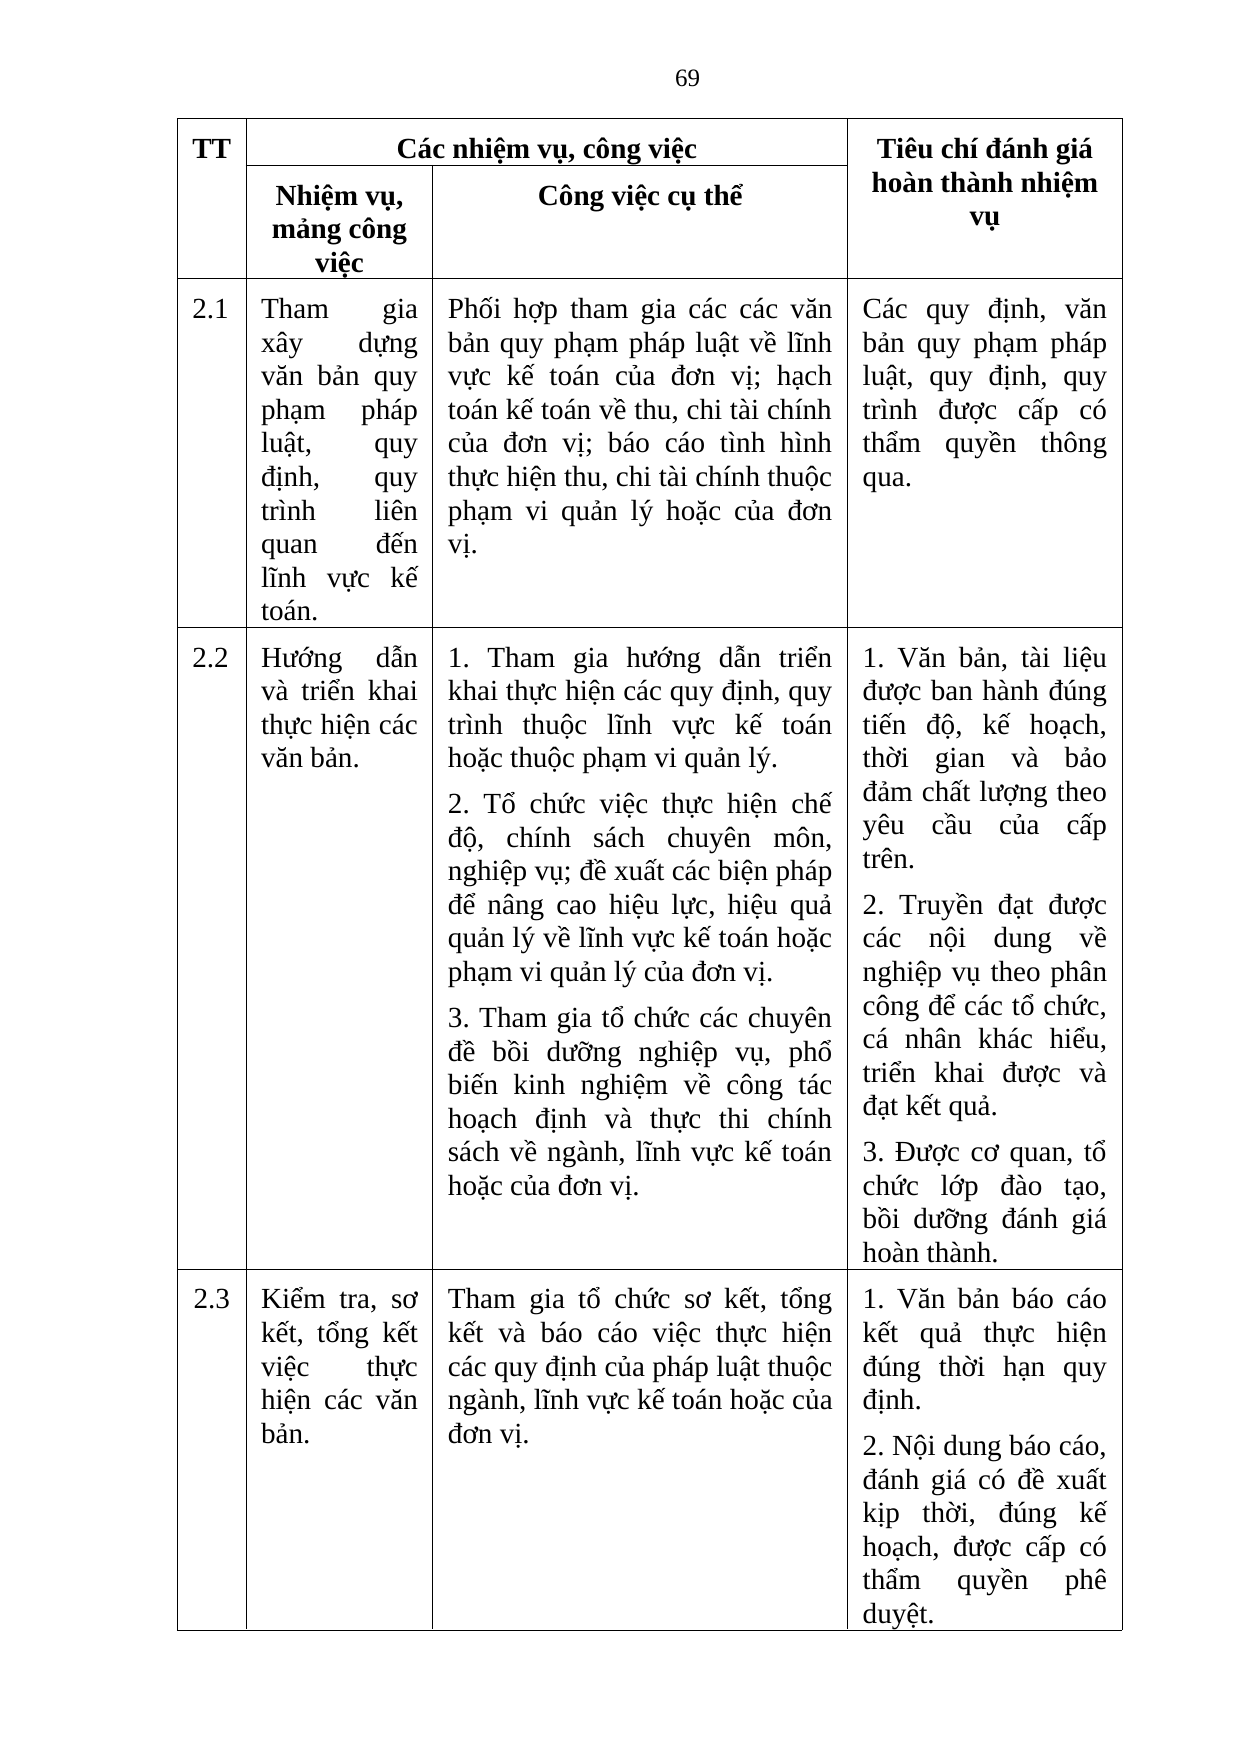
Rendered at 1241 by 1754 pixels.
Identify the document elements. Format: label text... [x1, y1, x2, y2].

table_cell 1. Văn bản báo cáo kết quả thực hiện đúng thời hạn quy định. 2. Nội dung báo cáo, đánh giá có đề xuất kịp thời, đúng kế hoạch, được cấp có thẩm quyền phê duyệt. [848, 1270, 1122, 1629]
table_cell Tham gia tổ chức sơ kết, tổng kết và báo cáo việc thực hiện các quy định của pháp luật thuộc ngành, lĩnh vực kế toán hoặc của đơn vị. [433, 1270, 847, 1629]
table_cell 2.2 [178, 628, 246, 1268]
table_cell Nhiệm vụ, mảng công việc [247, 166, 432, 278]
table_cell 2.1 [178, 279, 246, 627]
table_header Các nhiệm vụ, công việc [247, 119, 847, 165]
table_cell Các quy định, văn bản quy phạm pháp luật, quy định, quy trình được cấp có thẩm quyền thông qua. [848, 279, 1122, 627]
table_cell 1. Văn bản, tài liệu được ban hành đúng tiến độ, kế hoạch, thời gian và bảo đảm chất lượng theo yêu cầu của cấp trên. 2. Truyền đạt được các nội dung về nghiệp vụ theo phân công để các tổ chức, cá nhân khác hiểu, triển khai được và đạt kết quả. 3. Được cơ quan, tổ chức lớp đào tạo, bồi dưỡng đánh giá hoàn thành. [848, 628, 1122, 1268]
table_cell Phối hợp tham gia các các văn bản quy phạm pháp luật về lĩnh vực kế toán của đơn vị; hạch toán kế toán về thu, chi tài chính của đơn vị; báo cáo tình hình thực hiện thu, chi tài chính thuộc phạm vi quản lý hoặc của đơn vị. [433, 279, 847, 627]
table_cell Hướng dẫn và triển khai thực hiện các văn bản. [247, 628, 432, 1268]
table_cell Tham gia xây dựng văn bản quy phạm pháp luật, quy định, quy trình liên quan đến lĩnh vực kế toán. [247, 279, 432, 627]
table_header Tiêu chí đánh giá hoàn thành nhiệm vụ [848, 119, 1122, 278]
table_cell Công việc cụ thể [433, 166, 847, 278]
table_header TT [178, 119, 246, 278]
table_cell 1. Tham gia hướng dẫn triển khai thực hiện các quy định, quy trình thuộc lĩnh vực kế toán hoặc thuộc phạm vi quản lý. 2. Tổ chức việc thực hiện chế độ, chính sách chuyên môn, nghiệp vụ; đề xuất các biện pháp để nâng cao hiệu lực, hiệu quả quản lý về lĩnh vực kế toán hoặc phạm vi quản lý của đơn vị. 3. Tham gia tổ chức các chuyên đề bồi dưỡng nghiệp vụ, phổ biến kinh nghiệm về công tác hoạch định và thực thi chính sách về ngành, lĩnh vực kế toán hoặc của đơn vị. [433, 628, 847, 1268]
table_cell 2.3 [178, 1270, 246, 1629]
table_cell Kiểm tra, sơ kết, tổng kết việc thực hiện các văn bản. [247, 1270, 432, 1629]
